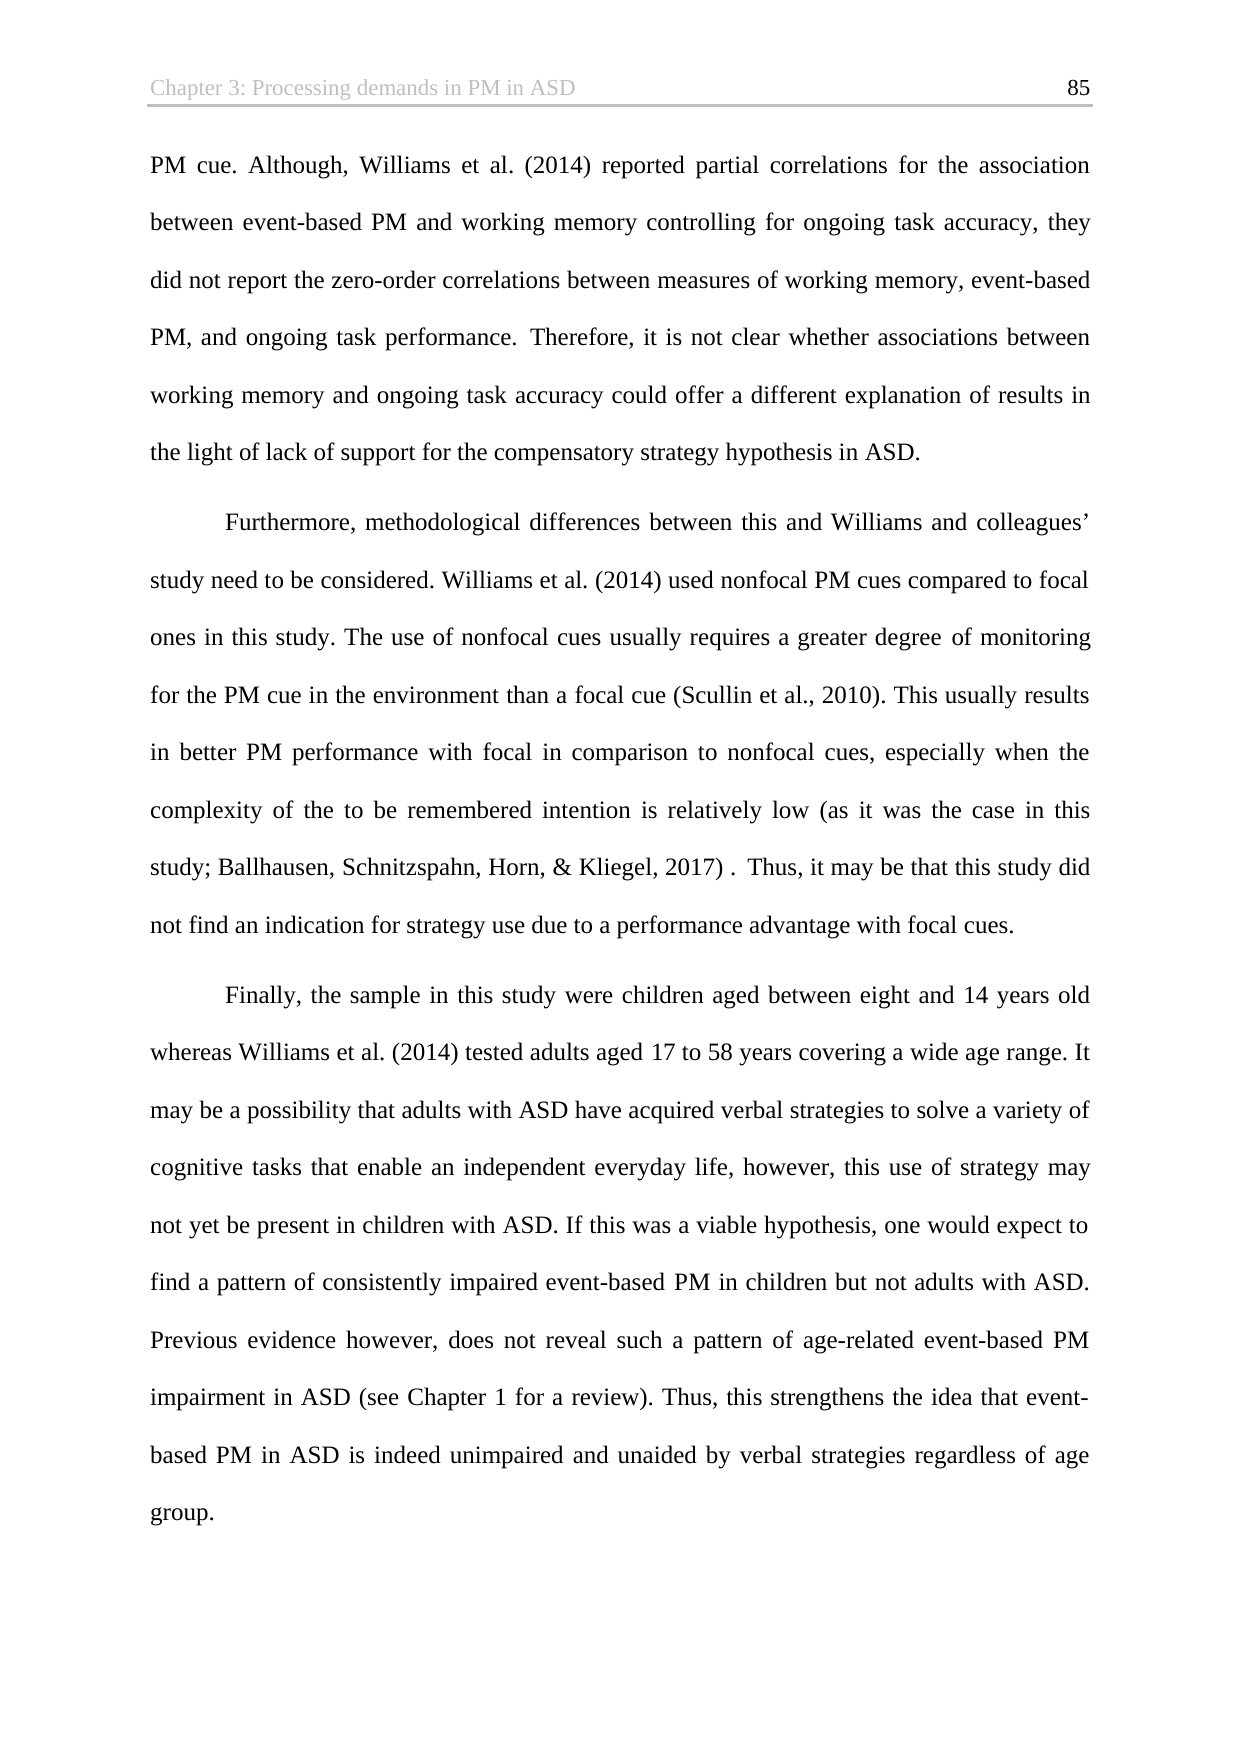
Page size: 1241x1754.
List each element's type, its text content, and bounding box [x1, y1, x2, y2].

text Furthermore, methodological differences between this and Williams and colleagues’ study need to be considered. Williams et al. (2014) used nonfocal PM cues compared to focal ones in this study. The use of nonfocal cues usually requires a greater degree of monitoring for the PM cue in the environment than a focal cue (Scullin et al., 2010). This usually results in better PM performance with focal in comparison to nonfocal cues, especially when the complexity of the to be remembered intention is relatively low (as it was the case in this study; Ballhausen, Schnitzspahn, Horn, & Kliegel, 2017) . Thus, it may be that this study did not find an indication for strategy use due to a performance advantage with focal cues. [150, 507, 1091, 939]
text PM cue. Although, Williams et al. (2014) reported partial correlations for the association between event-based PM and working memory controlling for ongoing task accuracy, they did not report the zero-order correlations between measures of working memory, event-based PM, and ongoing task performance. Therefore, it is not clear whether associations between working memory and ongoing task accuracy could offer a different explanation of results in the light of lack of support for the compensatory strategy hypothesis in ASD. [150, 150, 1091, 466]
text Finally, the sample in this study were children aged between eight and 14 years old whereas Williams et al. (2014) tested adults aged 17 to 58 years covering a wide age range. It may be a possibility that adults with ASD have acquired verbal strategies to solve a variety of cognitive tasks that enable an independent everyday life, however, this use of strategy may not yet be present in children with ASD. If this was a viable hypothesis, one would expect to find a pattern of consistently impaired event-based PM in children but not adults with ASD. Previous evidence however, does not reveal such a pattern of age-related event-based PM impairment in ASD (see Chapter 1 for a review). Thus, this strengthens the idea that event- based PM in ASD is indeed unimpaired and unaided by verbal strategies regardless of age group. [150, 980, 1091, 1526]
